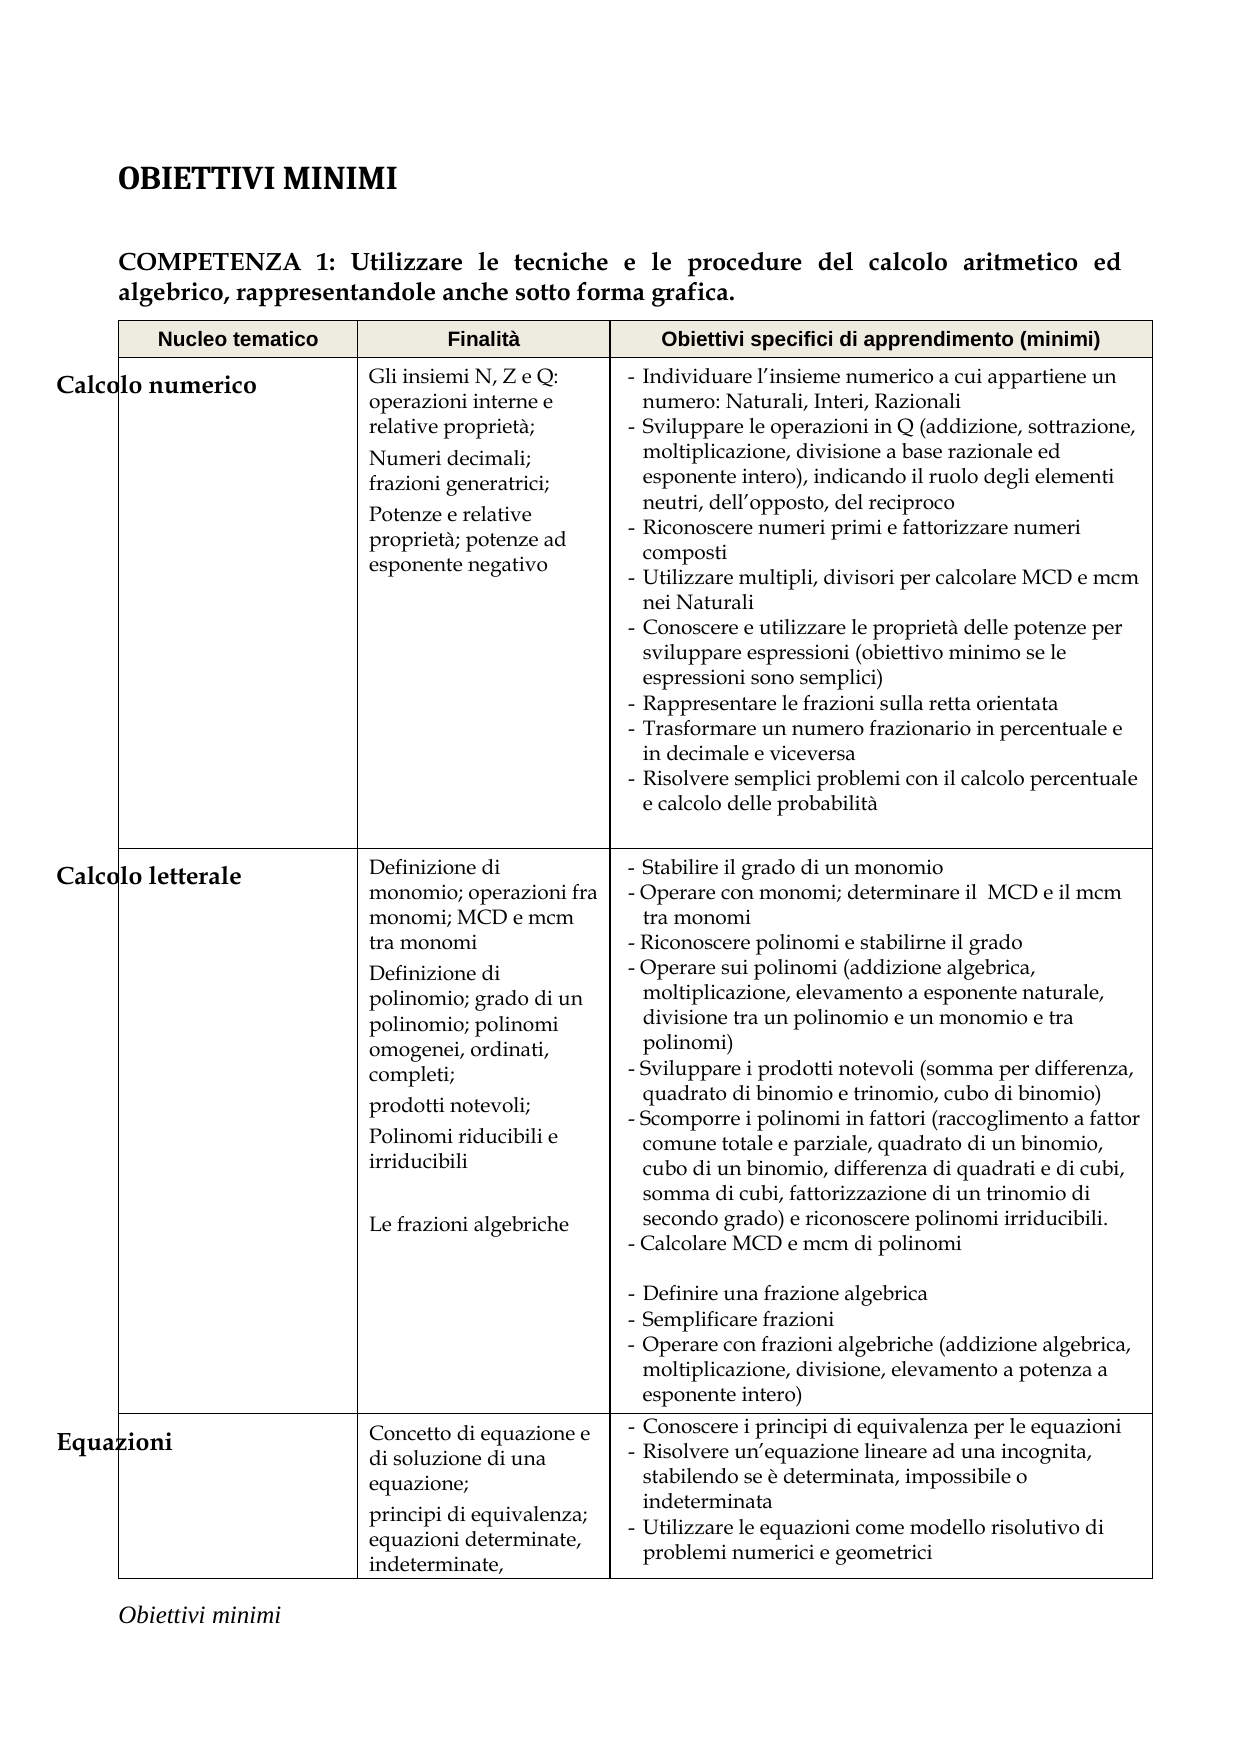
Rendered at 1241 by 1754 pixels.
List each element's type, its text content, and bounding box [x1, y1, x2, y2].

table_cell Stabilire il grado di un monomio - Operare con monomi; determinare il MCD e il mcm tra monomi - Riconoscere polinomi e stabilirne il grado - Operare sui polinomi (addizione algebrica, moltiplicazione, elevamento a esponente naturale, divisione tra un polinomio e un monomio e tra polinomi) - Sviluppare i prodotti notevoli (somma per differenza, quadrato di binomio e trinomio, cubo di binomio) - Scomporre i polinomi in fattori (raccoglimento a fattor comune totale e parziale, quadrato di un binomio, cubo di un binomio, differenza di quadrati e di cubi, somma di cubi, fattorizzazione di un trinomio di secondo grado) e riconoscere polinomi irriducibili. - Calcolare MCD e mcm di polinomi Definire una frazione algebrica Semplificare frazioni Operare con frazioni algebriche (addizione algebrica, moltiplicazione, divisione, elevamento a potenza a esponente intero) [611, 849, 1152, 1413]
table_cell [358, 1414, 609, 1577]
text OBIETTIVI MINIMI [118, 159, 1122, 198]
table_header Finalità [358, 321, 609, 357]
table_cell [611, 1414, 1152, 1577]
table_cell Calcolo numerico [119, 358, 357, 847]
table_cell Calcolo letterale [119, 849, 357, 1413]
text COMPETENZA 1: Utilizzare le tecniche e le procedure del calcolo aritmetico ed algebrico, rappresentandole anche sotto forma grafica. [118, 247, 1122, 307]
table_cell Individuare l’insieme numerico a cui appartiene un numero: Naturali, Interi, Razionali Sviluppare le operazioni in Q (addizione, sottrazione, moltiplicazione, divisione a base razionale ed esponente intero), indicando il ruolo degli elementi neutri, dell’opposto, del reciproco Riconoscere numeri primi e fattorizzare numeri composti Utilizzare multipli, divisori per calcolare MCD e mcm nei Naturali Conoscere e utilizzare le proprietà delle potenze per sviluppare espressioni (obiettivo minimo se le espressioni sono semplici) Rappresentare le frazioni sulla retta orientata Trasformare un numero frazionario in percentuale e in decimale e viceversa Risolvere semplici problemi con il calcolo percentuale e calcolo delle probabilità [611, 358, 1152, 847]
table_header Nucleo tematico [119, 321, 357, 357]
table_cell Definizione di monomio; operazioni fra monomi; MCD e mcm tra monomi Definizione di polinomio; grado di un polinomio; polinomi omogenei, ordinati, completi; prodotti notevoli; Polinomi riducibili e irriducibili Le frazioni algebriche [358, 849, 609, 1413]
table_cell Gli insiemi N, Z e Q: operazioni interne e relative proprietà; Numeri decimali; frazioni generatrici; Potenze e relative proprietà; potenze ad esponente negativo [358, 358, 609, 847]
table_cell Equazioni [119, 1414, 357, 1577]
table_header Obiettivi specifici di apprendimento (minimi) [611, 321, 1152, 357]
